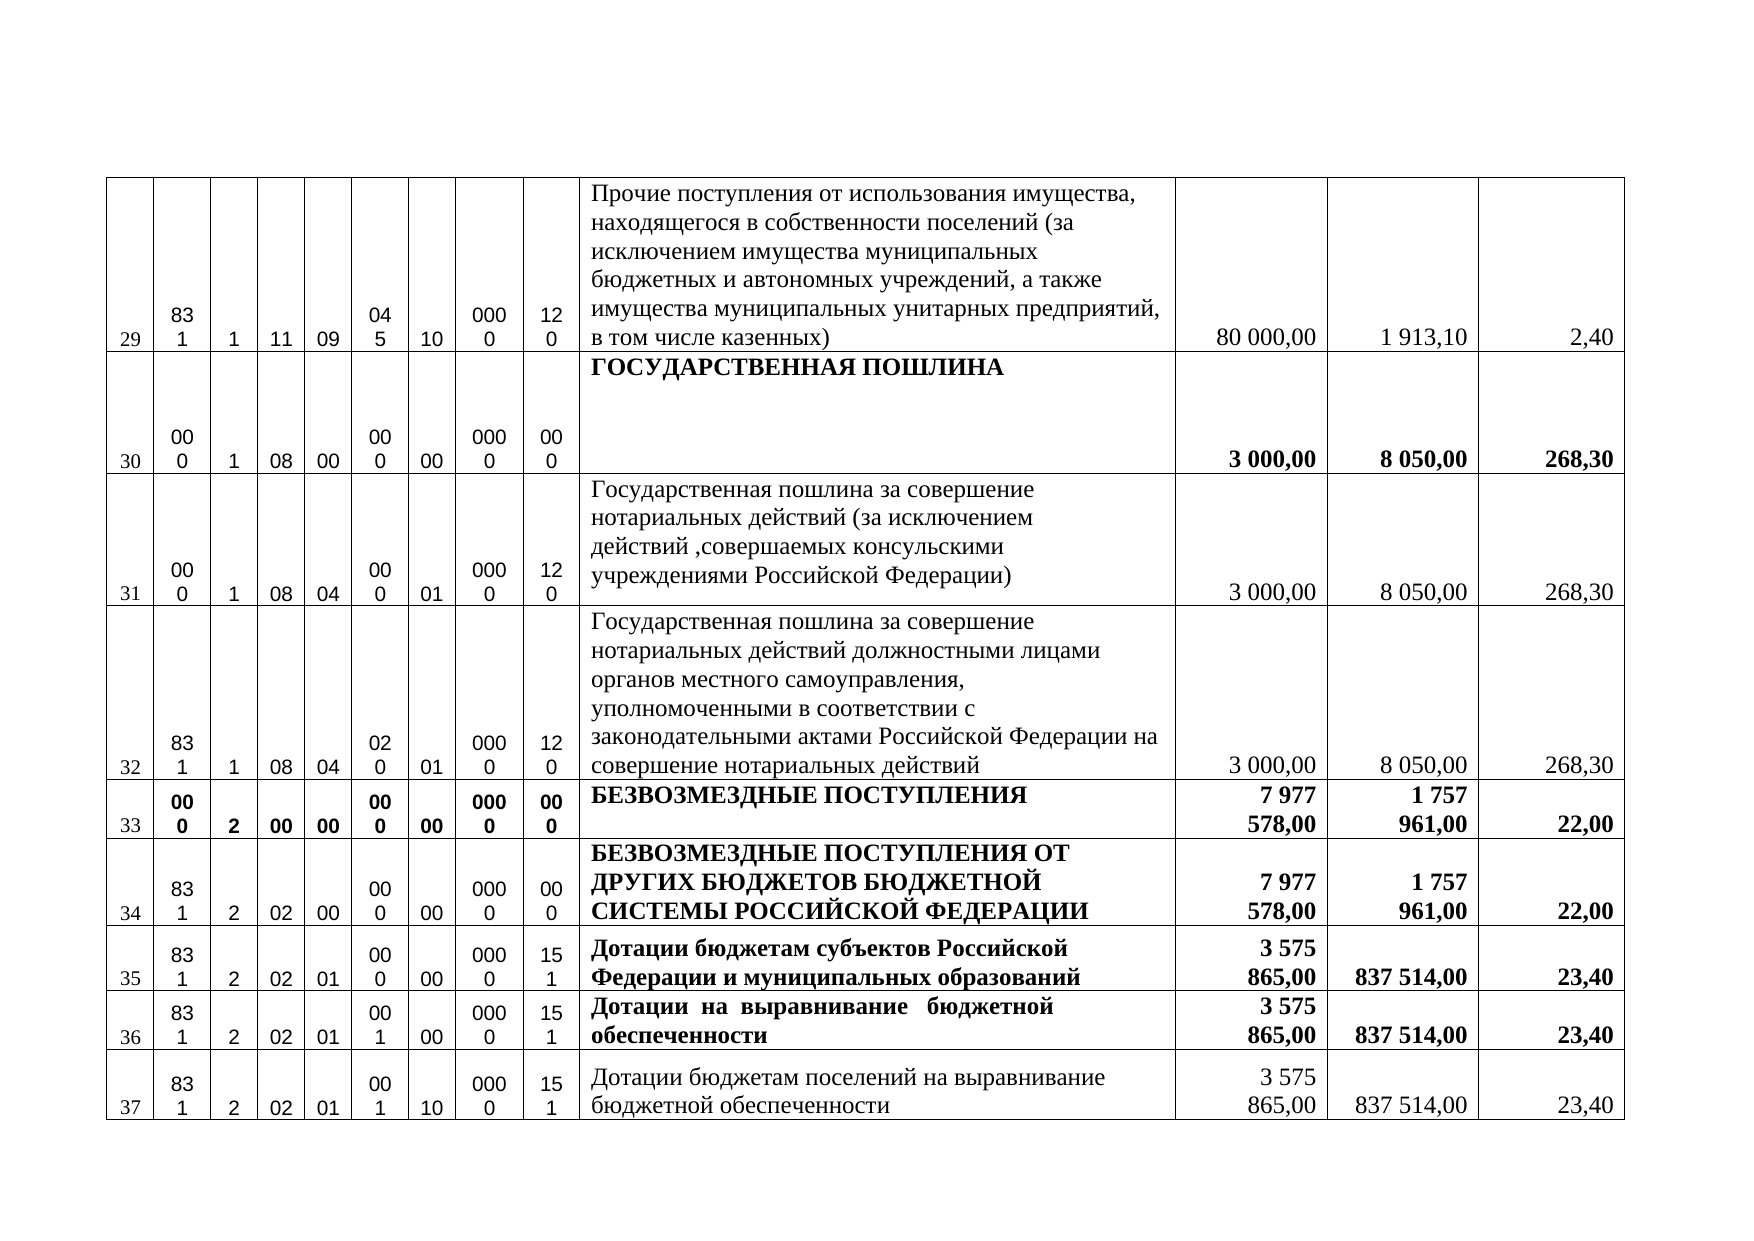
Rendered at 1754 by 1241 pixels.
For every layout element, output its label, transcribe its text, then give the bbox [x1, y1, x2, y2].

table_cell 1 757 961,00 [1328, 839, 1478, 925]
table_cell 35 [107, 926, 153, 990]
table_cell 0000 [456, 474, 523, 605]
table_cell 151 [524, 991, 579, 1049]
table_cell 23,40 [1479, 926, 1624, 990]
table_cell 3 000,00 [1176, 352, 1327, 473]
table_cell 10 [409, 1050, 455, 1119]
table_cell 1 [211, 352, 257, 473]
table_cell 22,00 [1479, 839, 1624, 925]
table_cell 23,40 [1479, 1050, 1624, 1119]
table_cell 000 [154, 780, 210, 837]
table_cell Дотации на выравнивание бюджетной обеспеченности [580, 991, 1175, 1049]
table_cell 01 [409, 606, 455, 779]
table_cell 268,30 [1479, 352, 1624, 473]
table_cell 00 [409, 839, 455, 925]
table_cell БЕЗВОЗМЕЗДНЫЕ ПОСТУПЛЕНИЯ ОТ ДРУГИХ БЮДЖЕТОВ БЮДЖЕТНОЙ СИСТЕМЫ РОССИЙСКОЙ ФЕДЕРАЦИИ [580, 839, 1175, 925]
table_cell Государственная пошлина за совершение нотариальных действий должностными лицами органов местного самоуправления, уполномоченными в соответствии с законодательными актами Российской Федерации на совершение нотариальных действий [580, 606, 1175, 779]
table_cell Государственная пошлина за совершение нотариальных действий (за исключением действий ,совершаемых консульскими учреждениями Российской Федерации) [580, 474, 1175, 605]
table_cell 831 [154, 991, 210, 1049]
table_cell 7 977 578,00 [1176, 839, 1327, 925]
table_cell 000 [352, 839, 408, 925]
table_cell 0000 [456, 606, 523, 779]
table_cell 2 [211, 991, 257, 1049]
table_cell 1 757 961,00 [1328, 780, 1478, 837]
table_cell 31 [107, 474, 153, 605]
table_cell 23,40 [1479, 991, 1624, 1049]
table_cell 22,00 [1479, 780, 1624, 837]
table_cell 000 [352, 926, 408, 990]
table_cell 2 [211, 926, 257, 990]
table_cell 01 [409, 474, 455, 605]
table_cell 01 [305, 991, 351, 1049]
table_cell 000 [154, 352, 210, 473]
table_cell Дотации бюджетам субъектов Российской Федерации и муниципальных образований [580, 926, 1175, 990]
table_cell 831 [154, 178, 210, 351]
table_cell 00 [305, 839, 351, 925]
table_cell 08 [258, 474, 304, 605]
table_cell 10 [409, 178, 455, 351]
table_cell 0000 [456, 352, 523, 473]
table_cell 1 [211, 606, 257, 779]
table_cell 837 514,00 [1328, 1050, 1478, 1119]
table_cell 7 977 578,00 [1176, 780, 1327, 837]
table_cell 04 [305, 606, 351, 779]
table_cell 30 [107, 352, 153, 473]
table_cell 0000 [456, 780, 523, 837]
table_cell 00 [258, 780, 304, 837]
table_cell 08 [258, 606, 304, 779]
table_cell Дотации бюджетам поселений на выравнивание бюджетной обеспеченности [580, 1050, 1175, 1119]
table_cell 2 [211, 780, 257, 837]
table_cell 001 [352, 991, 408, 1049]
table_cell 1 [211, 178, 257, 351]
table_cell 3 000,00 [1176, 606, 1327, 779]
table_cell 00 [409, 352, 455, 473]
table_cell 02 [258, 839, 304, 925]
table_cell 0000 [456, 991, 523, 1049]
table_cell 8 050,00 [1328, 352, 1478, 473]
table_cell 36 [107, 991, 153, 1049]
table_cell 00 [409, 991, 455, 1049]
table_cell 02 [258, 1050, 304, 1119]
table_cell 000 [524, 839, 579, 925]
table_cell 0000 [456, 839, 523, 925]
table_cell 11 [258, 178, 304, 351]
table_cell 000 [352, 352, 408, 473]
table_cell 831 [154, 606, 210, 779]
table_cell 268,30 [1479, 606, 1624, 779]
table_cell 8 050,00 [1328, 606, 1478, 779]
table_cell 1 [211, 474, 257, 605]
table_cell 3 000,00 [1176, 474, 1327, 605]
table_cell 120 [524, 178, 579, 351]
table_cell Прочие поступления от использования имущества, находящегося в собственности поселений (за исключением имущества муниципальных бюджетных и автономных учреждений, а также имущества муниципальных унитарных предприятий, в том числе казенных) [580, 178, 1175, 351]
table_cell ГОСУДАРСТВЕННАЯ ПОШЛИНА [580, 352, 1175, 473]
table_cell 020 [352, 606, 408, 779]
table_cell 831 [154, 839, 210, 925]
table_cell 00 [409, 780, 455, 837]
table_cell 2,40 [1479, 178, 1624, 351]
table_cell 000 [524, 780, 579, 837]
table_cell 837 514,00 [1328, 926, 1478, 990]
table_cell 3 575 865,00 [1176, 926, 1327, 990]
table_cell 34 [107, 839, 153, 925]
table_cell 045 [352, 178, 408, 351]
table_cell 00 [409, 926, 455, 990]
table_cell 151 [524, 926, 579, 990]
table_cell 09 [305, 178, 351, 351]
table_cell 3 575 865,00 [1176, 991, 1327, 1049]
table_cell 0000 [456, 1050, 523, 1119]
table_cell 1 913,10 [1328, 178, 1478, 351]
table_cell 120 [524, 606, 579, 779]
table_cell 268,30 [1479, 474, 1624, 605]
table_cell 3 575 865,00 [1176, 1050, 1327, 1119]
table_cell 000 [352, 474, 408, 605]
table_cell 001 [352, 1050, 408, 1119]
table_cell 01 [305, 926, 351, 990]
table_cell 32 [107, 606, 153, 779]
table_cell 2 [211, 1050, 257, 1119]
table_cell 831 [154, 1050, 210, 1119]
table_cell 000 [524, 352, 579, 473]
table_cell 37 [107, 1050, 153, 1119]
table_cell 151 [524, 1050, 579, 1119]
table_cell 0000 [456, 178, 523, 351]
table_cell 831 [154, 926, 210, 990]
table_cell 2 [211, 839, 257, 925]
table_cell 02 [258, 926, 304, 990]
table_cell 01 [305, 1050, 351, 1119]
table_cell БЕЗВОЗМЕЗДНЫЕ ПОСТУПЛЕНИЯ [580, 780, 1175, 837]
table_cell 837 514,00 [1328, 991, 1478, 1049]
table_cell 000 [154, 474, 210, 605]
table_cell 08 [258, 352, 304, 473]
table_cell 02 [258, 991, 304, 1049]
table_cell 00 [305, 352, 351, 473]
table_cell 8 050,00 [1328, 474, 1478, 605]
table_cell 04 [305, 474, 351, 605]
table_cell 29 [107, 178, 153, 351]
table_cell 000 [352, 780, 408, 837]
table_cell 33 [107, 780, 153, 837]
table_cell 0000 [456, 926, 523, 990]
table_cell 120 [524, 474, 579, 605]
table_cell 00 [305, 780, 351, 837]
table_cell 80 000,00 [1176, 178, 1327, 351]
